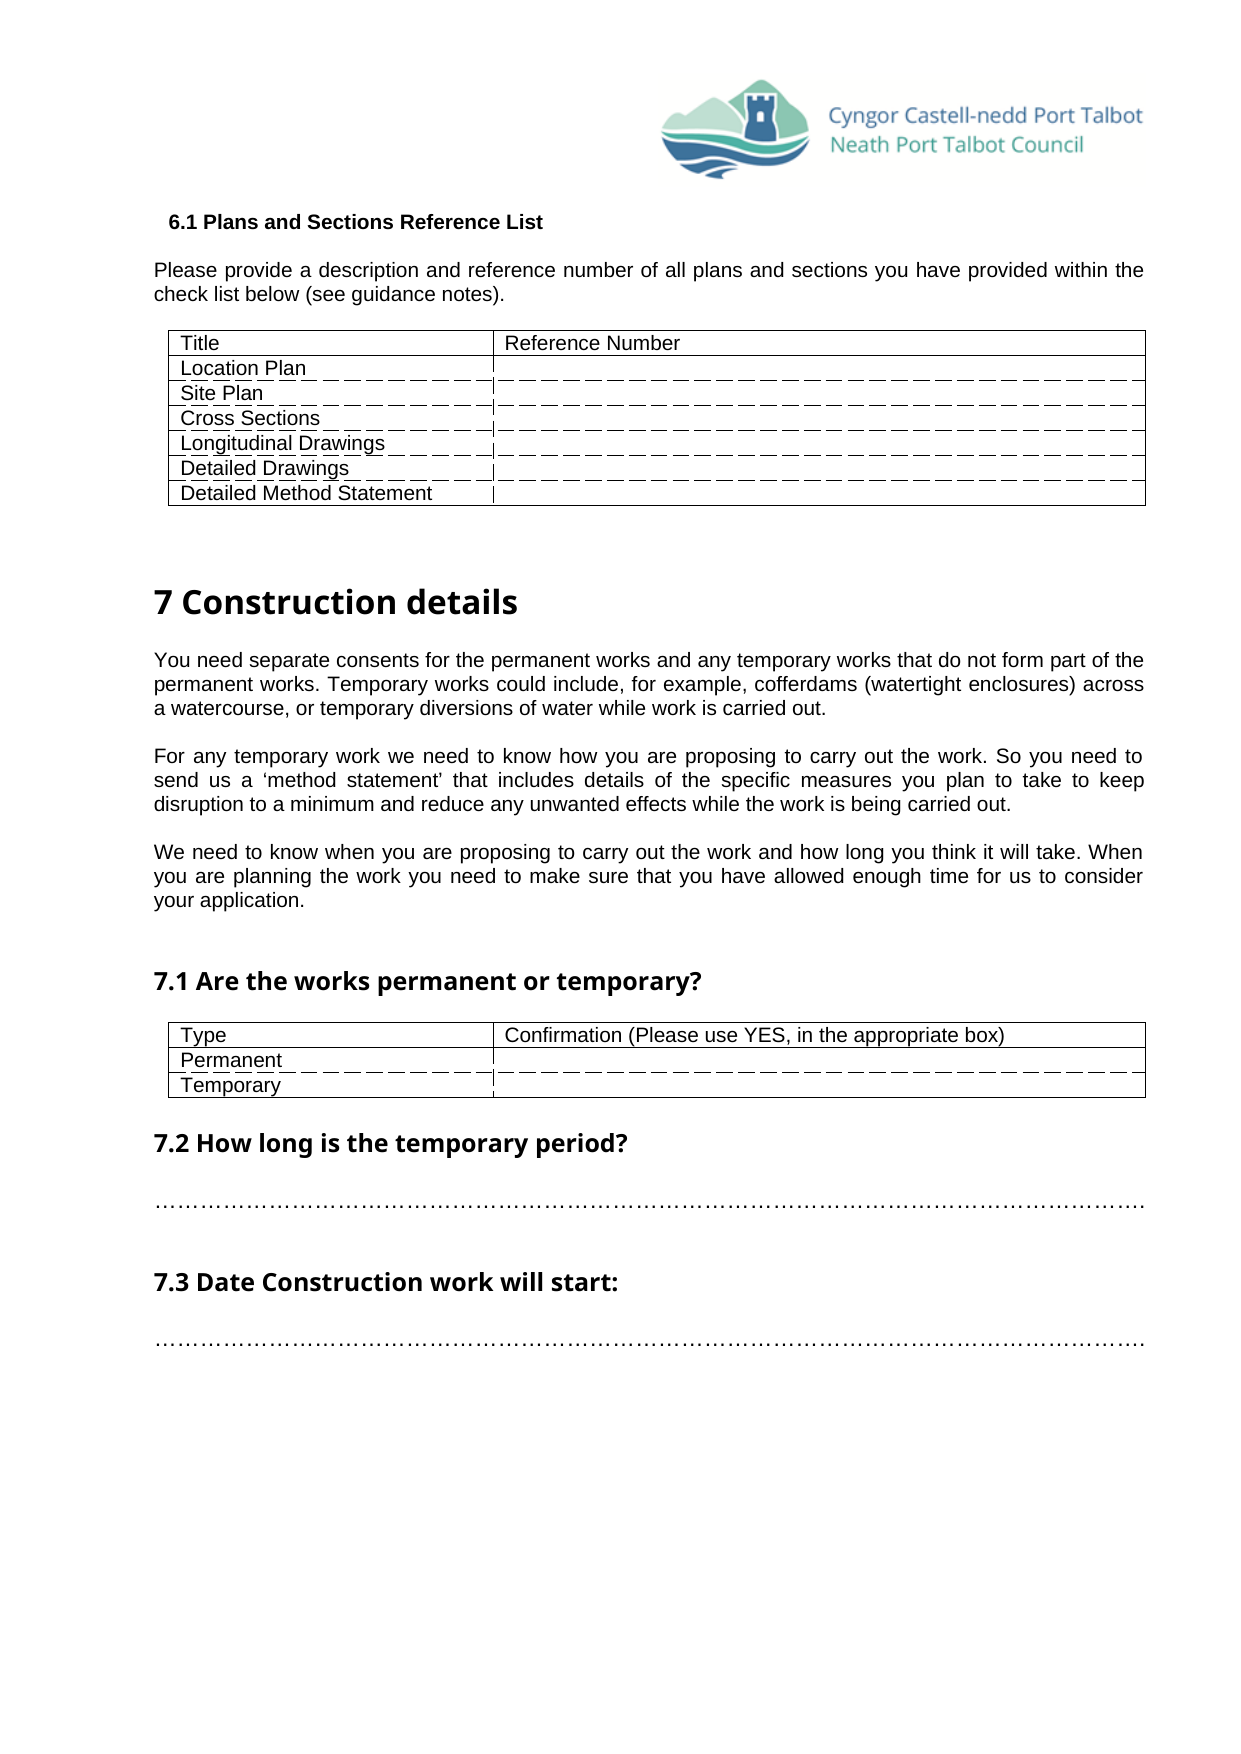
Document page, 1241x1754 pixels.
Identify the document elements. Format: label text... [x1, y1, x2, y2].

table_cell [493, 455, 1145, 480]
text For any temporary work we need to know how you are proposing to carry out the work. So you need to send us a ‘method statement’ that includes details of the specific measures you plan to take to keep disruption to a minimum and reduce any unwanted effects while the work is being carried out. [153, 744, 1146, 816]
table_cell Detailed Drawings [169, 455, 493, 480]
table_cell Location Plan [169, 356, 493, 380]
table_header Title [169, 331, 493, 355]
text You need separate consents for the permanent works and any temporary works that do not form part of the permanent works. Temporary works could include, for example, cofferdams (watertight enclosures) across a watercourse, or temporary diversions of water while work is carried out. [153, 648, 1146, 720]
subtitle 7.1 Are the works permanent or temporary? [153, 964, 1146, 998]
text …………………………………………………………………………………………………………………. [153, 1187, 1146, 1213]
table_cell [493, 380, 1145, 405]
table_cell [493, 430, 1145, 455]
table_header Reference Number [494, 331, 1145, 355]
table_cell Site Plan [169, 380, 493, 405]
text Please provide a description and reference number of all plans and sections you have provided within the check list below (see guidance notes). [153, 258, 1146, 306]
text We need to know when you are proposing to carry out the work and how long you think it will take. When you are planning the work you need to make sure that you have allowed enough time for us to consider your application. [153, 840, 1146, 912]
text …………………………………………………………………………………………………………………. [153, 1325, 1146, 1352]
table_cell Cross Sections [169, 405, 493, 430]
table_cell Permanent [169, 1048, 493, 1072]
subtitle 7.2 How long is the temporary period? [153, 1126, 1146, 1160]
table_header Confirmation (Please use YES, in the appropriate box) [494, 1023, 1145, 1047]
table_cell [493, 1048, 1145, 1072]
table_cell Detailed Method Statement [169, 480, 493, 505]
subtitle 7.3 Date Construction work will start: [153, 1265, 1146, 1299]
table_cell [493, 405, 1145, 430]
table_cell [493, 480, 1145, 505]
table_cell [493, 1072, 1145, 1097]
table_cell Longitudinal Drawings [169, 430, 493, 455]
text 6.1 Plans and Sections Reference List [168, 210, 1146, 234]
subtitle 7 Construction details [153, 579, 1146, 624]
picture [657, 73, 1146, 187]
table_header Type [169, 1023, 493, 1047]
table_cell [493, 356, 1145, 380]
table_cell Temporary [169, 1072, 493, 1097]
